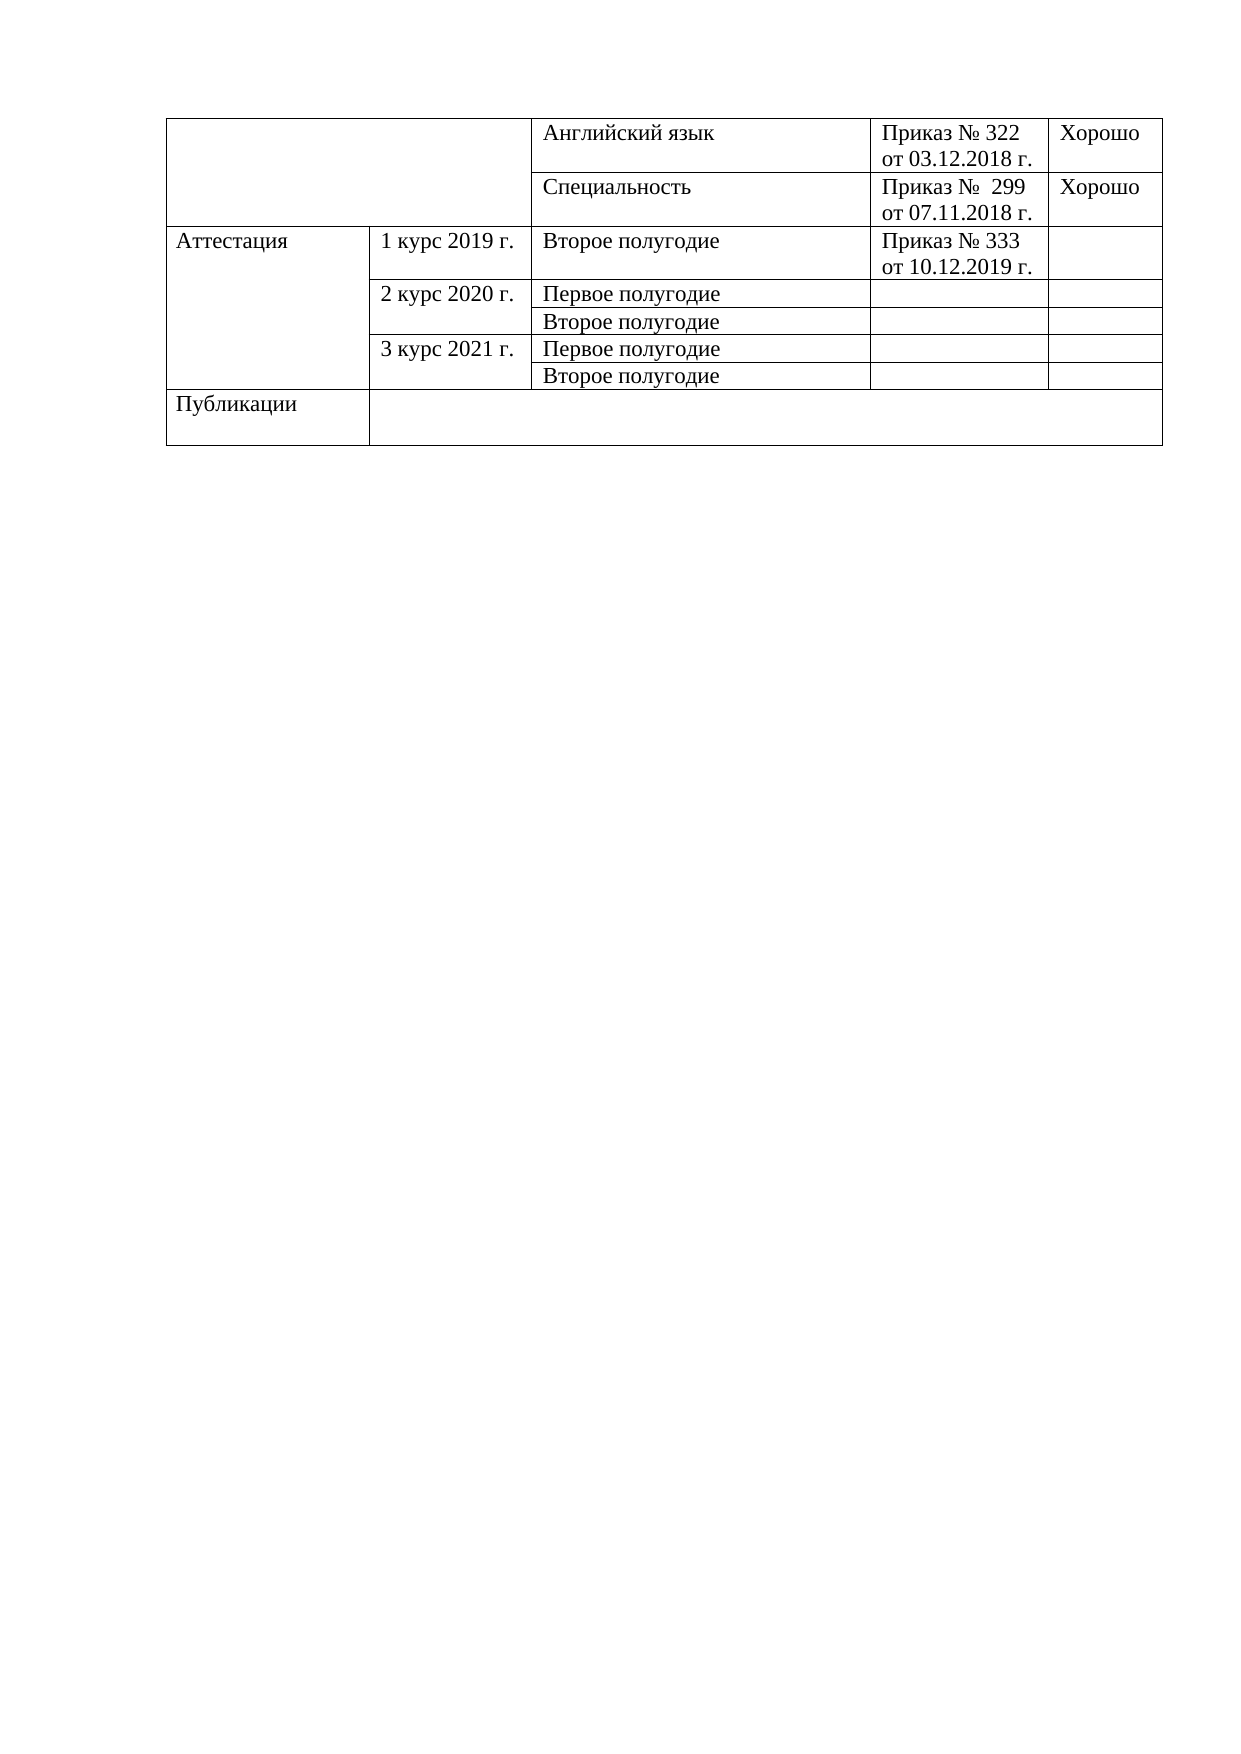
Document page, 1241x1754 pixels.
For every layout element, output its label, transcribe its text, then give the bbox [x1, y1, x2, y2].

table_cell [1049, 363, 1162, 389]
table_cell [167, 119, 531, 226]
table_cell Первое полугодие [532, 280, 870, 307]
table_cell [1049, 308, 1162, 334]
table_cell [370, 390, 1162, 445]
table_cell [871, 335, 1048, 362]
table_cell Публикации [167, 390, 369, 445]
table_cell 1 курс 2019 г. [370, 227, 531, 279]
table_cell [871, 363, 1048, 389]
table_cell Специальность [532, 173, 870, 226]
table_cell Второе полугодие [532, 363, 870, 389]
table_cell 2 курс 2020 г. [370, 280, 531, 334]
table_cell Приказ № 333 от 10.12.2019 г. [871, 227, 1048, 279]
table_cell [1049, 335, 1162, 362]
table_cell Второе полугодие [532, 308, 870, 334]
table_cell Второе полугодие [532, 227, 870, 279]
table_cell 3 курс 2021 г. [370, 335, 531, 389]
table_cell [1049, 227, 1162, 279]
table_cell Аттестация [167, 227, 369, 389]
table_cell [871, 119, 1048, 172]
table_cell Хорошо [1049, 173, 1162, 226]
table_cell [871, 308, 1048, 334]
table_cell [871, 280, 1048, 307]
table_cell Английский язык [532, 119, 870, 172]
table_cell Первое полугодие [532, 335, 870, 362]
table_cell Хорошо [1049, 119, 1162, 172]
table_cell [1049, 280, 1162, 307]
table_cell Приказ № 299 от 07.11.2018 г. [871, 173, 1048, 226]
